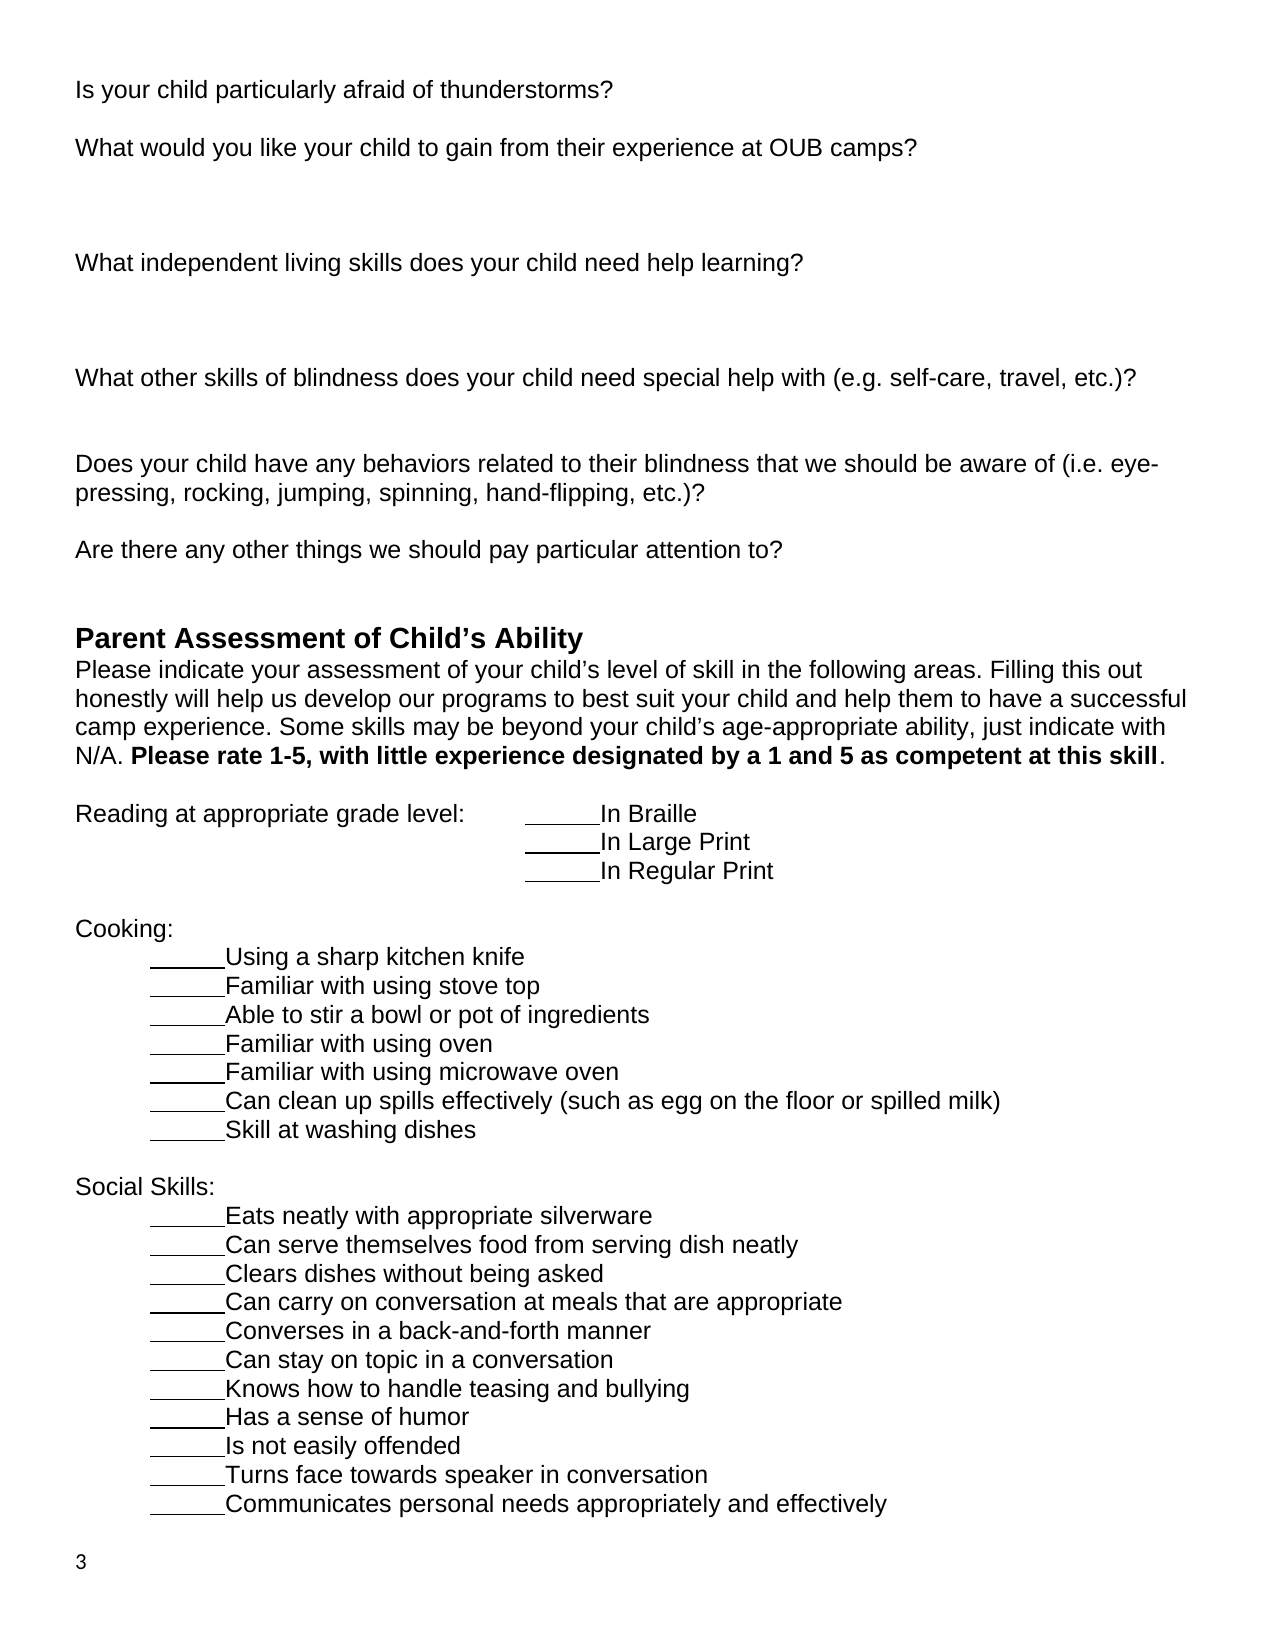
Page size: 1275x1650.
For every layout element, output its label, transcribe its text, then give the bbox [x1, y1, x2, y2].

text Cooking: [75, 913, 1200, 942]
text Can carry on conversation at meals that are appropriate [75, 1287, 1200, 1316]
text Parent Assessment of Child’s Ability [75, 621, 1200, 655]
text Can serve themselves food from serving dish neatly [75, 1230, 1200, 1258]
text Clears dishes without being asked [75, 1258, 1200, 1287]
text Please indicate your assessment of your child’s level of skill in the following areas. Filling this out honestly will help us develop our programs to best suit your child and help them to have a successful camp experience. Some skills may be beyond your child’s age-appropriate ability, just indicate with N/A. Please rate 1-5, with little experience designated by a 1 and 5 as competent at this skill. [75, 655, 1200, 770]
text Are there any other things we should pay particular attention to? [75, 535, 1200, 564]
text Eats neatly with appropriate silverware [75, 1201, 1200, 1230]
text Knows how to handle teasing and bullying [75, 1373, 1200, 1402]
text Does your child have any behaviors related to their blindness that we should be aware of (i.e. eye-pressing, rocking, jumping, spinning, hand-flipping, etc.)? [75, 449, 1200, 506]
text Turns face towards speaker in conversation [75, 1460, 1200, 1488]
text Able to stir a bowl or pot of ingredients [75, 1000, 1200, 1028]
text Using a sharp kitchen knife [75, 942, 1200, 971]
text Social Skills: [75, 1172, 1200, 1201]
text Familiar with using stove top [75, 971, 1200, 1000]
text What independent living skills does your child need help learning? [75, 247, 1200, 276]
text Has a sense of humor [75, 1402, 1200, 1431]
text Familiar with using oven [75, 1028, 1200, 1057]
text In Regular Print [525, 856, 1200, 885]
text Familiar with using microwave oven [75, 1057, 1200, 1086]
text Converses in a back-and-forth manner [75, 1316, 1200, 1345]
text In Large Print [525, 827, 1200, 856]
text Can stay on topic in a conversation [75, 1345, 1200, 1373]
text What would you like your child to gain from their experience at OUB camps? [75, 132, 1200, 161]
text Is your child particularly afraid of thunderstorms? [75, 75, 1200, 104]
text Reading at appropriate grade level: In Braille [75, 798, 1200, 827]
text Can clean up spills effectively (such as egg on the floor or spilled milk) [75, 1086, 1200, 1115]
text What other skills of blindness does your child need special help with (e.g. self-care, travel, etc.)? [75, 362, 1200, 391]
text Communicates personal needs appropriately and effectively [75, 1488, 1200, 1517]
text Is not easily offended [75, 1431, 1200, 1460]
text Skill at washing dishes [75, 1115, 1200, 1143]
